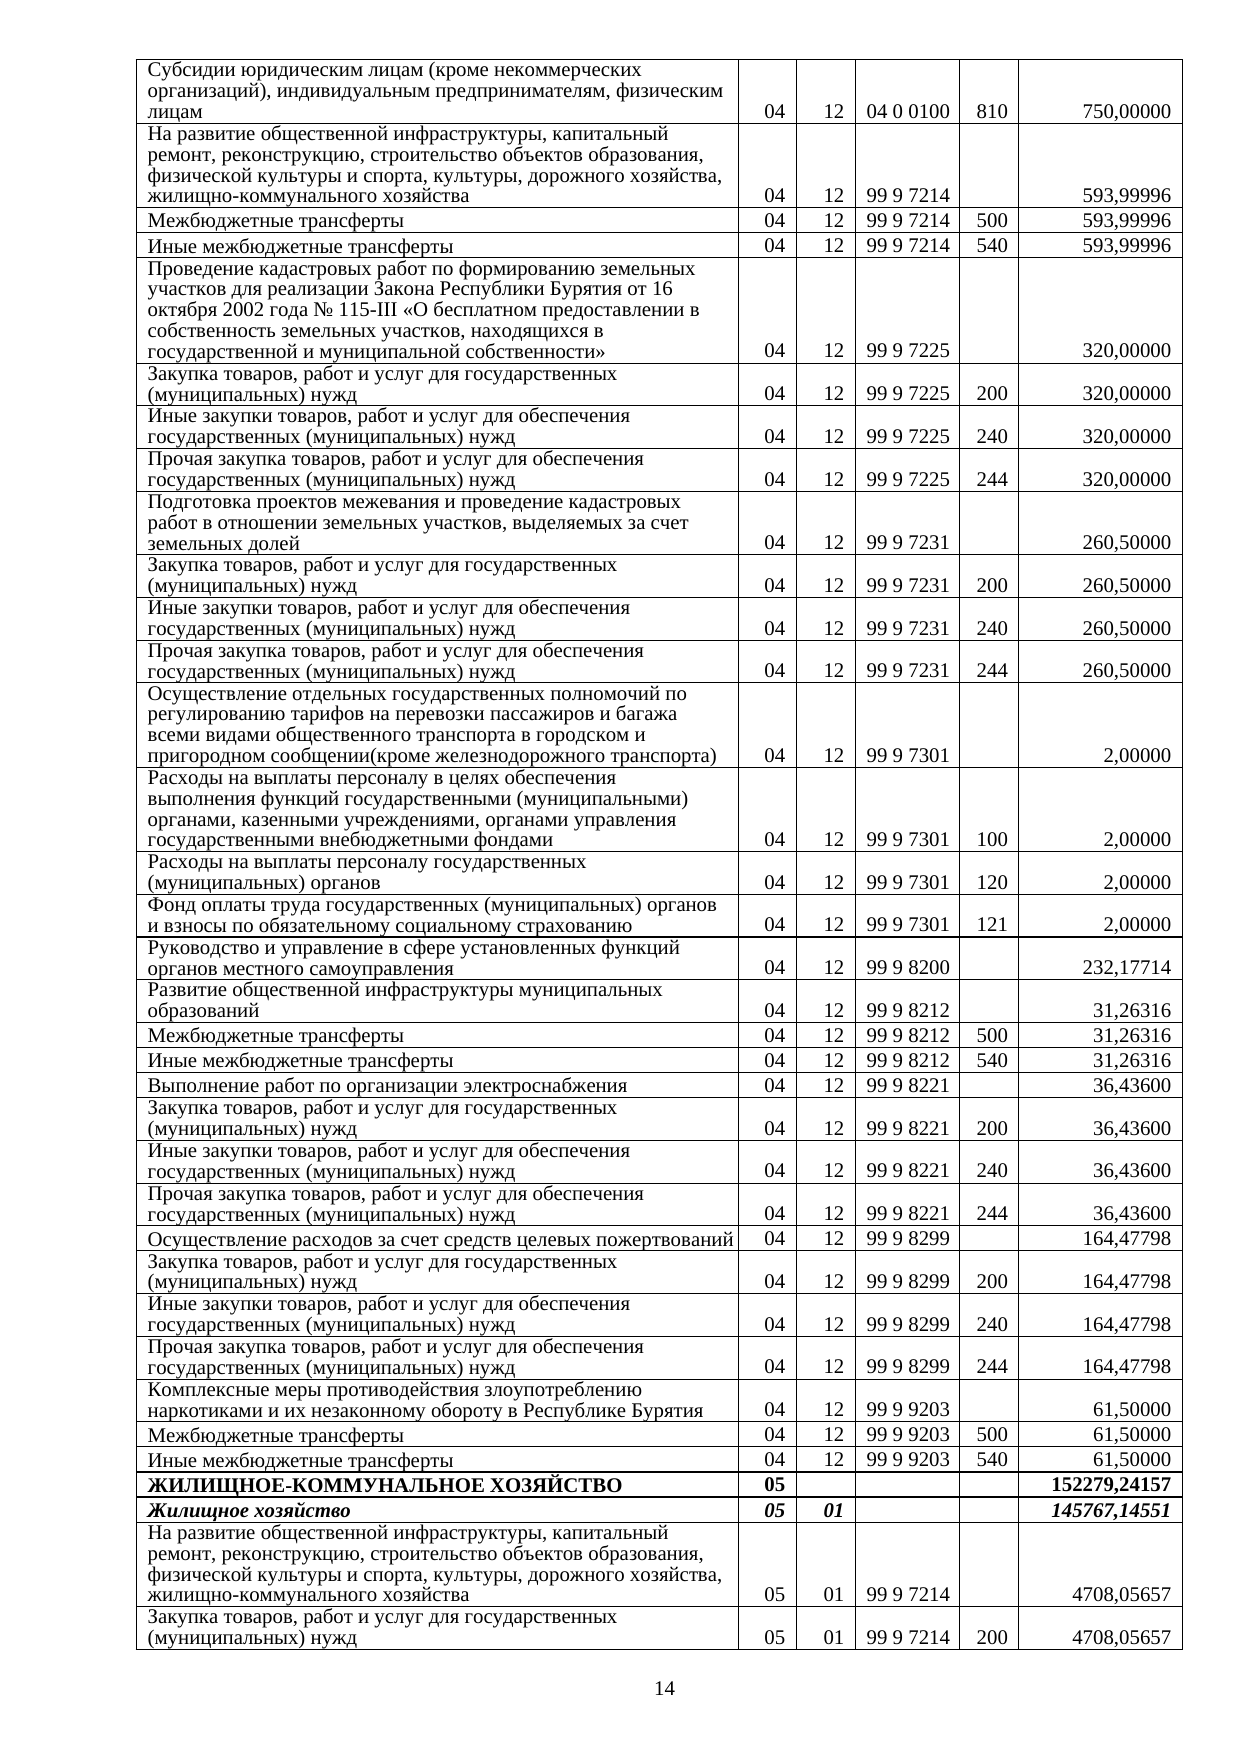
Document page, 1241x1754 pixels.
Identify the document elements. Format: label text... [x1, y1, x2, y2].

table_cell 99 9 7231 [856, 555, 959, 597]
table_cell [960, 1473, 1018, 1496]
table_cell 12 [797, 124, 855, 207]
table_cell 12 [797, 852, 855, 894]
table_cell 04 [739, 1226, 796, 1250]
table_cell Иные закупки товаров, работ и услуг для обеспечения государственных (муниципальных) нужд [137, 1141, 738, 1182]
table_cell [960, 1498, 1018, 1522]
table_cell [856, 1498, 959, 1522]
table_cell 200 [960, 1251, 1018, 1293]
table_cell 99 9 9203 [856, 1380, 959, 1421]
table_cell 04 [739, 1380, 796, 1421]
table_cell 99 9 7231 [856, 492, 959, 554]
table_cell 99 9 7214 [856, 124, 959, 207]
table_cell 244 [960, 1184, 1018, 1225]
table_cell 244 [960, 641, 1018, 682]
table_cell 12 [797, 1380, 855, 1421]
table_cell 04 [739, 1422, 796, 1446]
table_cell 12 [797, 1023, 855, 1047]
table_cell 12 [797, 1422, 855, 1446]
table_cell 04 [739, 233, 796, 257]
table_cell Жилищное хозяйство [137, 1498, 738, 1522]
table_cell 244 [960, 449, 1018, 491]
table_cell Комплексные меры противодействия злоупотреблению наркотиками и их незаконному обороту в Республике Бурятия [137, 1380, 738, 1421]
table_cell 200 [960, 1098, 1018, 1140]
table_cell 593,99996 [1019, 208, 1182, 232]
table_cell 12 [797, 683, 855, 767]
table_cell Подготовка проектов межевания и проведение кадастровых работ в отношении земельных участков, выделяемых за счет земельных долей [137, 492, 738, 554]
table_cell Прочая закупка товаров, работ и услуг для обеспечения государственных (муниципальных) нужд [137, 449, 738, 491]
table_cell 36,43600 [1019, 1141, 1182, 1182]
table_cell 04 [739, 768, 796, 851]
table_cell 500 [960, 1023, 1018, 1047]
table_cell 200 [960, 1607, 1018, 1649]
table_cell 01 [797, 1498, 855, 1522]
table_cell Иные закупки товаров, работ и услуг для обеспечения государственных (муниципальных) нужд [137, 1294, 738, 1336]
table_cell [960, 1380, 1018, 1421]
table_cell [960, 1523, 1018, 1606]
table_cell Прочая закупка товаров, работ и услуг для обеспечения государственных (муниципальных) нужд [137, 641, 738, 682]
table_cell 01 [797, 1607, 855, 1649]
table_cell 164,47798 [1019, 1337, 1182, 1378]
table_cell 04 [739, 406, 796, 448]
table_cell 12 [797, 598, 855, 639]
table_cell 121 [960, 895, 1018, 936]
table_cell 4708,05657 [1019, 1607, 1182, 1649]
table_cell 12 [797, 555, 855, 597]
table_cell 232,17714 [1019, 938, 1182, 979]
table_cell 240 [960, 598, 1018, 639]
table_cell 99 9 8221 [856, 1098, 959, 1140]
table_cell Иные закупки товаров, работ и услуг для обеспечения государственных (муниципальных) нужд [137, 406, 738, 448]
table_cell 04 [739, 1251, 796, 1293]
table_cell Осуществление отдельных государственных полномочий по регулированию тарифов на перевозки пассажиров и багажа всеми видами общественного транспорта в городском и пригородном сообщении(кроме железнодорожного транспорта) [137, 683, 738, 767]
table_cell 99 9 7214 [856, 1607, 959, 1649]
table_cell На развитие общественной инфраструктуры, капитальный ремонт, реконструкцию, строительство объектов образования, физической культуры и спорта, культуры, дорожного хозяйства, жилищно-коммунального хозяйства [137, 124, 738, 207]
table_cell 12 [797, 980, 855, 1022]
table_cell 04 [739, 1098, 796, 1140]
table_cell Межбюджетные трансферты [137, 1422, 738, 1446]
table_cell 12 [797, 492, 855, 554]
table_cell 04 [739, 598, 796, 639]
table_cell 320,00000 [1019, 258, 1182, 362]
table_cell 2,00000 [1019, 852, 1182, 894]
table_cell Закупка товаров, работ и услуг для государственных (муниципальных) нужд [137, 364, 738, 405]
table_cell 12 [797, 1073, 855, 1097]
table_cell 05 [739, 1498, 796, 1522]
table_cell 99 9 8299 [856, 1251, 959, 1293]
table_cell 200 [960, 364, 1018, 405]
table_cell 100 [960, 768, 1018, 851]
table_cell 99 9 7301 [856, 895, 959, 936]
table_cell 12 [797, 768, 855, 851]
table_cell Иные межбюджетные трансферты [137, 1447, 738, 1471]
table_cell 99 9 7301 [856, 683, 959, 767]
table_cell 240 [960, 406, 1018, 448]
table_cell 12 [797, 1251, 855, 1293]
table_cell 01 [797, 1523, 855, 1606]
table_cell Выполнение работ по организации электроснабжения [137, 1073, 738, 1097]
table_cell 12 [797, 1048, 855, 1072]
table_cell [960, 492, 1018, 554]
table_cell 540 [960, 1447, 1018, 1471]
table_cell [856, 1473, 959, 1496]
table_cell Расходы на выплаты персоналу в целях обеспечения выполнения функций государственными (муниципальными) органами, казенными учреждениями, органами управления государственными внебюджетными фондами [137, 768, 738, 851]
table_cell [960, 980, 1018, 1022]
table_cell 593,99996 [1019, 233, 1182, 257]
table_cell Субсидии юридическим лицам (кроме некоммерческих организаций), индивидуальным предпринимателям, физическим лицам [137, 60, 738, 123]
table_cell Проведение кадастровых работ по формированию земельных участков для реализации Закона Республики Бурятия от 16 октября 2002 года № 115-III «О бесплатном предоставлении в собственность земельных участков, находящихся в государственной и муниципальной собственности» [137, 258, 738, 362]
table_cell 04 [739, 492, 796, 554]
table_cell 04 [739, 449, 796, 491]
table_cell 164,47798 [1019, 1294, 1182, 1336]
table_cell 99 9 7214 [856, 233, 959, 257]
table_cell 04 [739, 895, 796, 936]
table_cell 99 9 7225 [856, 364, 959, 405]
table_cell 540 [960, 233, 1018, 257]
table_cell 99 9 8221 [856, 1073, 959, 1097]
table_cell Прочая закупка товаров, работ и услуг для обеспечения государственных (муниципальных) нужд [137, 1337, 738, 1378]
table_cell Закупка товаров, работ и услуг для государственных (муниципальных) нужд [137, 555, 738, 597]
table_cell 99 9 7214 [856, 1523, 959, 1606]
table_cell 810 [960, 60, 1018, 123]
table_cell 99 9 8221 [856, 1184, 959, 1225]
table_cell 12 [797, 233, 855, 257]
table_cell 2,00000 [1019, 768, 1182, 851]
table_cell 99 9 7301 [856, 852, 959, 894]
table_cell 12 [797, 208, 855, 232]
table_cell Межбюджетные трансферты [137, 208, 738, 232]
table_cell 04 [739, 124, 796, 207]
table_cell 12 [797, 258, 855, 362]
table_cell 36,43600 [1019, 1184, 1182, 1225]
table_cell [960, 683, 1018, 767]
table_cell 99 9 7225 [856, 449, 959, 491]
table_cell 04 [739, 980, 796, 1022]
table_cell 04 [739, 60, 796, 123]
table_cell Иные межбюджетные трансферты [137, 1048, 738, 1072]
table_cell [960, 938, 1018, 979]
table_cell 99 9 7301 [856, 768, 959, 851]
table_cell 320,00000 [1019, 364, 1182, 405]
table_cell 99 9 7225 [856, 258, 959, 362]
table_cell 12 [797, 895, 855, 936]
table_cell 12 [797, 406, 855, 448]
table_cell 540 [960, 1048, 1018, 1072]
table_cell 04 [739, 938, 796, 979]
table_cell 04 [739, 1023, 796, 1047]
table_cell 320,00000 [1019, 449, 1182, 491]
table_cell 12 [797, 1226, 855, 1250]
table_cell 12 [797, 1098, 855, 1140]
table_cell [797, 1473, 855, 1496]
table_cell 12 [797, 1184, 855, 1225]
table_cell 99 9 9203 [856, 1447, 959, 1471]
table_cell 04 [739, 641, 796, 682]
table_cell 12 [797, 449, 855, 491]
table_cell 260,50000 [1019, 598, 1182, 639]
table_cell 04 [739, 1184, 796, 1225]
table_cell 99 9 8212 [856, 1048, 959, 1072]
table_cell Иные закупки товаров, работ и услуг для обеспечения государственных (муниципальных) нужд [137, 598, 738, 639]
table_cell 36,43600 [1019, 1098, 1182, 1140]
table_cell 99 9 8200 [856, 938, 959, 979]
table_cell 12 [797, 1294, 855, 1336]
table_cell 240 [960, 1294, 1018, 1336]
table_cell 99 9 7225 [856, 406, 959, 448]
table_cell 12 [797, 364, 855, 405]
table_cell 99 9 8212 [856, 1023, 959, 1047]
table_cell 05 [739, 1473, 796, 1496]
table_cell 750,00000 [1019, 60, 1182, 123]
table_cell 99 9 8299 [856, 1337, 959, 1378]
table_cell 12 [797, 60, 855, 123]
table_cell Расходы на выплаты персоналу государственных (муниципальных) органов [137, 852, 738, 894]
table_cell 04 0 0100 [856, 60, 959, 123]
table_cell 320,00000 [1019, 406, 1182, 448]
table_cell 99 9 8299 [856, 1294, 959, 1336]
table_cell 260,50000 [1019, 555, 1182, 597]
table_cell Закупка товаров, работ и услуг для государственных (муниципальных) нужд [137, 1607, 738, 1649]
table_cell Прочая закупка товаров, работ и услуг для обеспечения государственных (муниципальных) нужд [137, 1184, 738, 1225]
table_cell 04 [739, 364, 796, 405]
table_cell Осуществление расходов за счет средств целевых пожертвований [137, 1226, 738, 1250]
table_cell 99 9 8299 [856, 1226, 959, 1250]
table_cell 12 [797, 1447, 855, 1471]
table_cell 2,00000 [1019, 895, 1182, 936]
table_cell [960, 124, 1018, 207]
table_cell 164,47798 [1019, 1226, 1182, 1250]
table_cell 61,50000 [1019, 1380, 1182, 1421]
table_cell 99 9 8221 [856, 1141, 959, 1182]
table_cell 145767,14551 [1019, 1498, 1182, 1522]
table_cell 99 9 7231 [856, 641, 959, 682]
table_cell 152279,24157 [1019, 1473, 1182, 1496]
table_cell 12 [797, 938, 855, 979]
table_cell 04 [739, 555, 796, 597]
table_cell 120 [960, 852, 1018, 894]
table_cell 200 [960, 555, 1018, 597]
table_cell 04 [739, 1337, 796, 1378]
table_cell 12 [797, 1337, 855, 1378]
table_cell Межбюджетные трансферты [137, 1023, 738, 1047]
table_cell 04 [739, 852, 796, 894]
table_cell 04 [739, 1294, 796, 1336]
table_cell Руководство и управление в сфере установленных функций органов местного самоуправления [137, 938, 738, 979]
table_cell 31,26316 [1019, 980, 1182, 1022]
table_cell На развитие общественной инфраструктуры, капитальный ремонт, реконструкцию, строительство объектов образования, физической культуры и спорта, культуры, дорожного хозяйства, жилищно-коммунального хозяйства [137, 1523, 738, 1606]
table_cell 31,26316 [1019, 1048, 1182, 1072]
table_cell 04 [739, 683, 796, 767]
table_cell 2,00000 [1019, 683, 1182, 767]
table_cell 240 [960, 1141, 1018, 1182]
table_cell [960, 258, 1018, 362]
table_cell 99 9 9203 [856, 1422, 959, 1446]
table_cell 260,50000 [1019, 641, 1182, 682]
table_cell 260,50000 [1019, 492, 1182, 554]
table_cell 31,26316 [1019, 1023, 1182, 1047]
table_cell Закупка товаров, работ и услуг для государственных (муниципальных) нужд [137, 1251, 738, 1293]
table_cell 36,43600 [1019, 1073, 1182, 1097]
table_cell 244 [960, 1337, 1018, 1378]
table_cell 4708,05657 [1019, 1523, 1182, 1606]
table_cell Иные межбюджетные трансферты [137, 233, 738, 257]
table_cell 99 9 7214 [856, 208, 959, 232]
table_cell [960, 1073, 1018, 1097]
table_cell 04 [739, 1073, 796, 1097]
table_cell 593,99996 [1019, 124, 1182, 207]
table_cell 61,50000 [1019, 1422, 1182, 1446]
table_cell Развитие общественной инфраструктуры муниципальных образований [137, 980, 738, 1022]
table_cell 500 [960, 208, 1018, 232]
table_cell [960, 1226, 1018, 1250]
table_cell 12 [797, 1141, 855, 1182]
table_cell 04 [739, 1141, 796, 1182]
table_cell ЖИЛИЩНОЕ-КОММУНАЛЬНОЕ ХОЗЯЙСТВО [137, 1473, 738, 1496]
table_cell 164,47798 [1019, 1251, 1182, 1293]
table_cell 61,50000 [1019, 1447, 1182, 1471]
table_cell 04 [739, 208, 796, 232]
table_cell 500 [960, 1422, 1018, 1446]
table_cell 99 9 8212 [856, 980, 959, 1022]
table_cell 04 [739, 1048, 796, 1072]
table_cell Фонд оплаты труда государственных (муниципальных) органов и взносы по обязательному социальному страхованию [137, 895, 738, 936]
table_cell 05 [739, 1607, 796, 1649]
table_cell 05 [739, 1523, 796, 1606]
table_cell 99 9 7231 [856, 598, 959, 639]
table_cell 04 [739, 258, 796, 362]
table_cell 04 [739, 1447, 796, 1471]
table_cell 12 [797, 641, 855, 682]
table_cell Закупка товаров, работ и услуг для государственных (муниципальных) нужд [137, 1098, 738, 1140]
